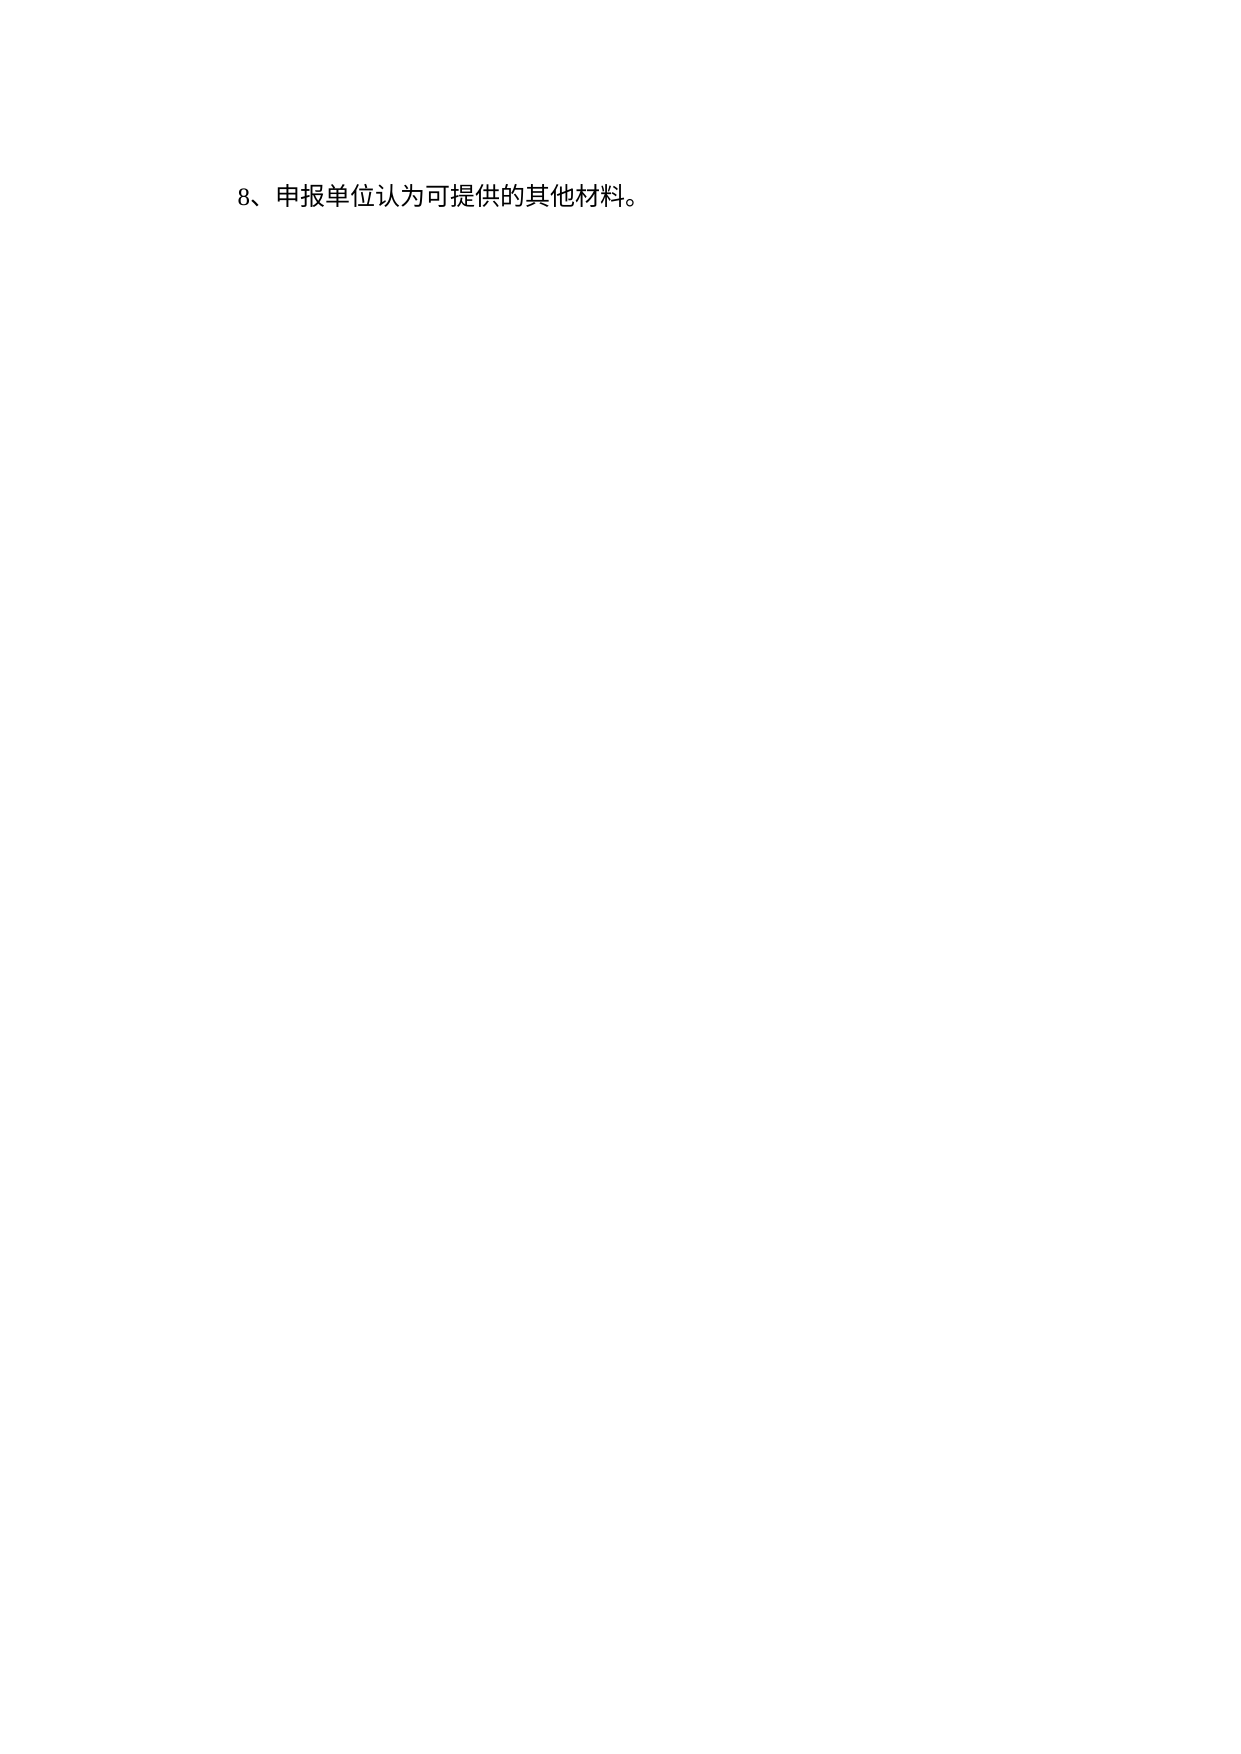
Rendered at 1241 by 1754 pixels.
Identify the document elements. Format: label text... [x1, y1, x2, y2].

text 8、申报单位认为可提供的其他材料。 [187, 162, 1053, 227]
